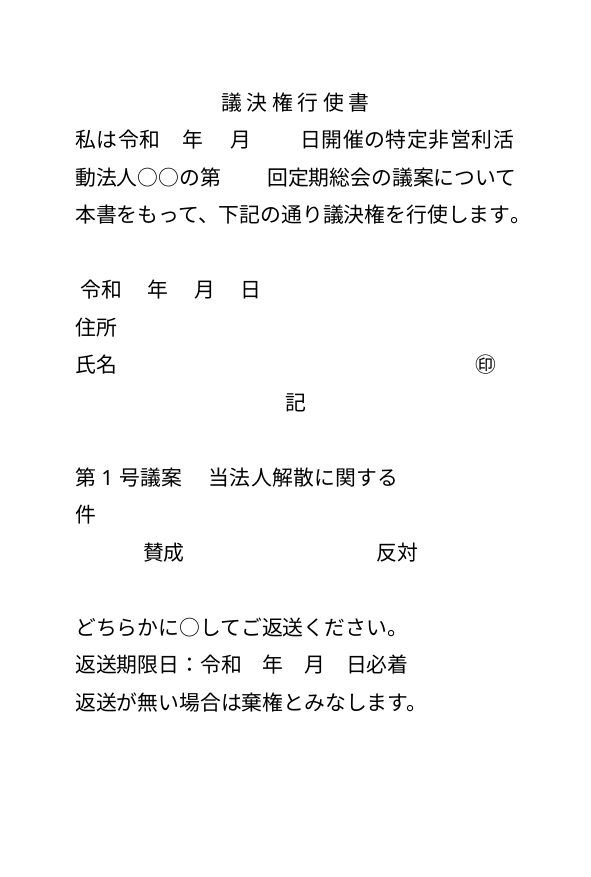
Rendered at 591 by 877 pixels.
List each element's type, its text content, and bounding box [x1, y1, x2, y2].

text どちらかに○してご返送ください。 [75, 607, 516, 645]
text 住所 [75, 307, 516, 345]
text 令和 年 月 日 [75, 270, 516, 307]
text 第 1 号議案 当法人解散に関する件 [75, 457, 399, 532]
text 氏名 ㊞ [75, 345, 516, 382]
text 賛成 反対 [75, 532, 516, 570]
text 議 決 権 行 使 書 [75, 82, 516, 120]
text 返送が無い場合は棄権とみなします。 [75, 682, 516, 720]
subtitle 記 [75, 382, 516, 420]
text 返送期限日：令和 年 月 日必着 [75, 645, 516, 682]
text 私は令和 年 月 日開催の特定非営利活動法人○○の第 回定期総会の議案について、本書をもって、下記の通り議決権を行使します。 [75, 120, 516, 232]
